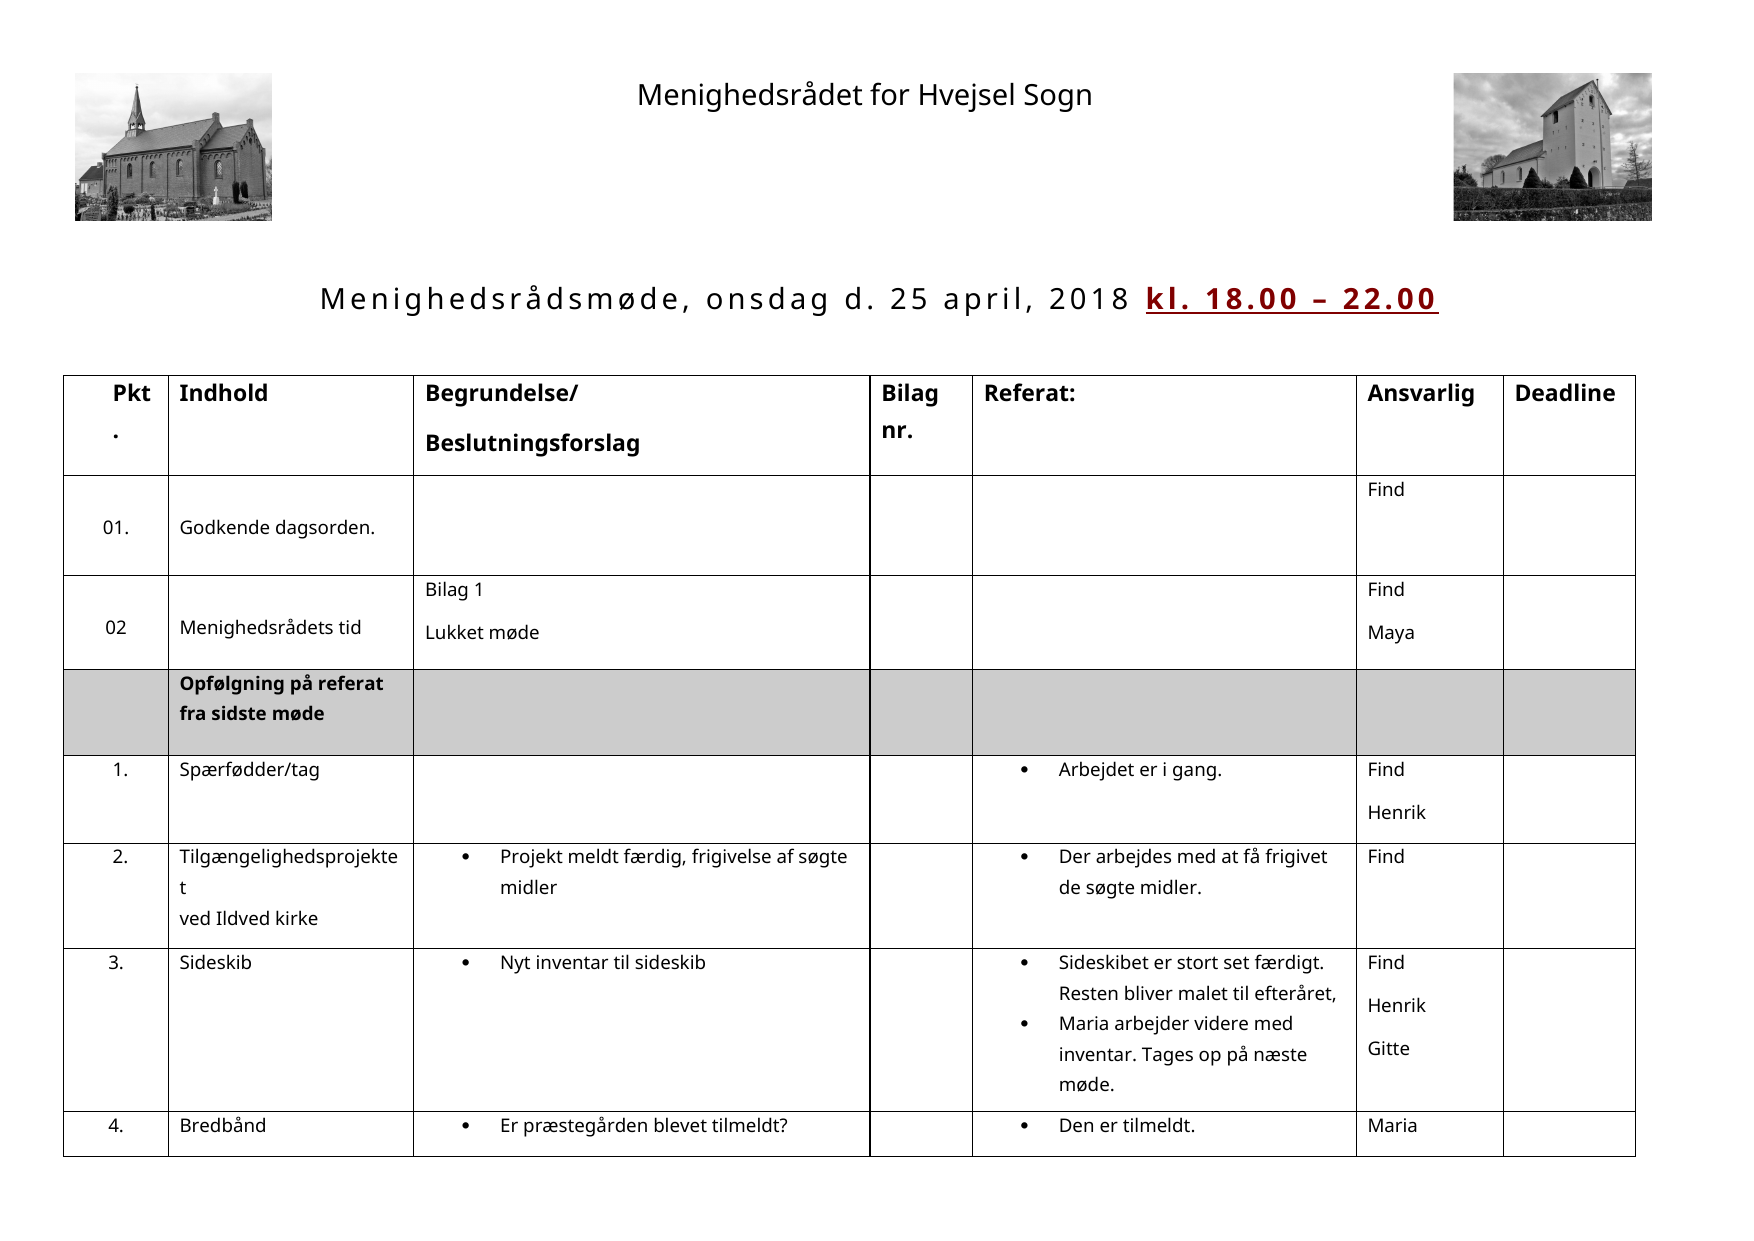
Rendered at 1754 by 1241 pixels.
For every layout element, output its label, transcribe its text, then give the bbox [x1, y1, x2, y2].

table_cell [414, 670, 869, 755]
table_cell [871, 756, 972, 843]
table_cell [871, 1112, 972, 1156]
table_cell [973, 670, 1356, 755]
table_header Pkt. [64, 376, 168, 475]
table_cell Find Maya [1357, 576, 1503, 669]
table_cell [64, 670, 168, 755]
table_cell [414, 1112, 869, 1156]
table_cell Find [1357, 476, 1503, 575]
table_cell [1504, 576, 1635, 669]
table_cell [973, 476, 1356, 575]
table_cell Nyt inventar til sideskib [414, 949, 869, 1111]
table_cell Projekt meldt færdig, frigivelse af søgte midler [414, 844, 869, 948]
table_cell 02 [64, 576, 168, 669]
table_cell Find [1357, 844, 1503, 948]
table_cell [1504, 1112, 1635, 1156]
table_cell Sideskibet er stort set færdigt. Resten bliver malet til efteråret, Maria arbejder videre med inventar. Tages op på næste møde. [973, 949, 1356, 1111]
table_header Referat: [973, 376, 1356, 475]
table_header Deadline [1504, 376, 1635, 475]
table_cell Godkende dagsorden. [169, 476, 413, 575]
table_cell 01. [64, 476, 168, 575]
table_header Begrundelse/ Beslutningsforslag [414, 376, 869, 475]
table_cell Bilag 1 Lukket møde [414, 576, 869, 669]
table_header Bilag nr. [871, 376, 972, 475]
table_cell Den er tilmeldt. [973, 1112, 1356, 1156]
table_cell Sideskib [169, 949, 413, 1111]
table_cell Tilgængelighedsprojektet ved Ildved kirke [169, 844, 413, 948]
table_header Indhold [169, 376, 413, 475]
table_cell [1504, 476, 1635, 575]
table_cell [871, 476, 972, 575]
table_cell [414, 756, 869, 843]
table_cell [871, 844, 972, 948]
table_cell Spærfødder/tag [169, 756, 413, 843]
table_cell [1504, 949, 1635, 1111]
table_cell [871, 670, 972, 755]
subtitle Menighedsrådsmøde, onsdag d. 25 april, 2018 kl. 18.00 – 22.00 [75, 278, 1679, 318]
table_header Ansvarlig [1357, 376, 1503, 475]
table_cell Find Henrik Gitte [1357, 949, 1503, 1111]
table_cell [64, 756, 168, 843]
table_cell 4. [64, 1112, 168, 1156]
table_cell [64, 844, 168, 948]
table_cell [1504, 756, 1635, 843]
table_cell [871, 576, 972, 669]
table_cell Menighedsrådets tid [169, 576, 413, 669]
table_cell [973, 576, 1356, 669]
table_cell Der arbejdes med at få frigivet de søgte midler. [973, 844, 1356, 948]
table_cell [871, 949, 972, 1111]
table_cell Maria Henrik [1357, 1112, 1503, 1156]
table_cell Opfølgning på referat fra sidste møde [169, 670, 413, 755]
table_cell Arbejdet er i gang. [973, 756, 1356, 843]
table_cell [414, 476, 869, 575]
table_cell Bredbånd [169, 1112, 413, 1156]
table_cell [1504, 844, 1635, 948]
table_cell [1357, 670, 1503, 755]
table_cell 3. [64, 949, 168, 1111]
table_cell Find Henrik [1357, 756, 1503, 843]
table_cell [1504, 670, 1635, 755]
